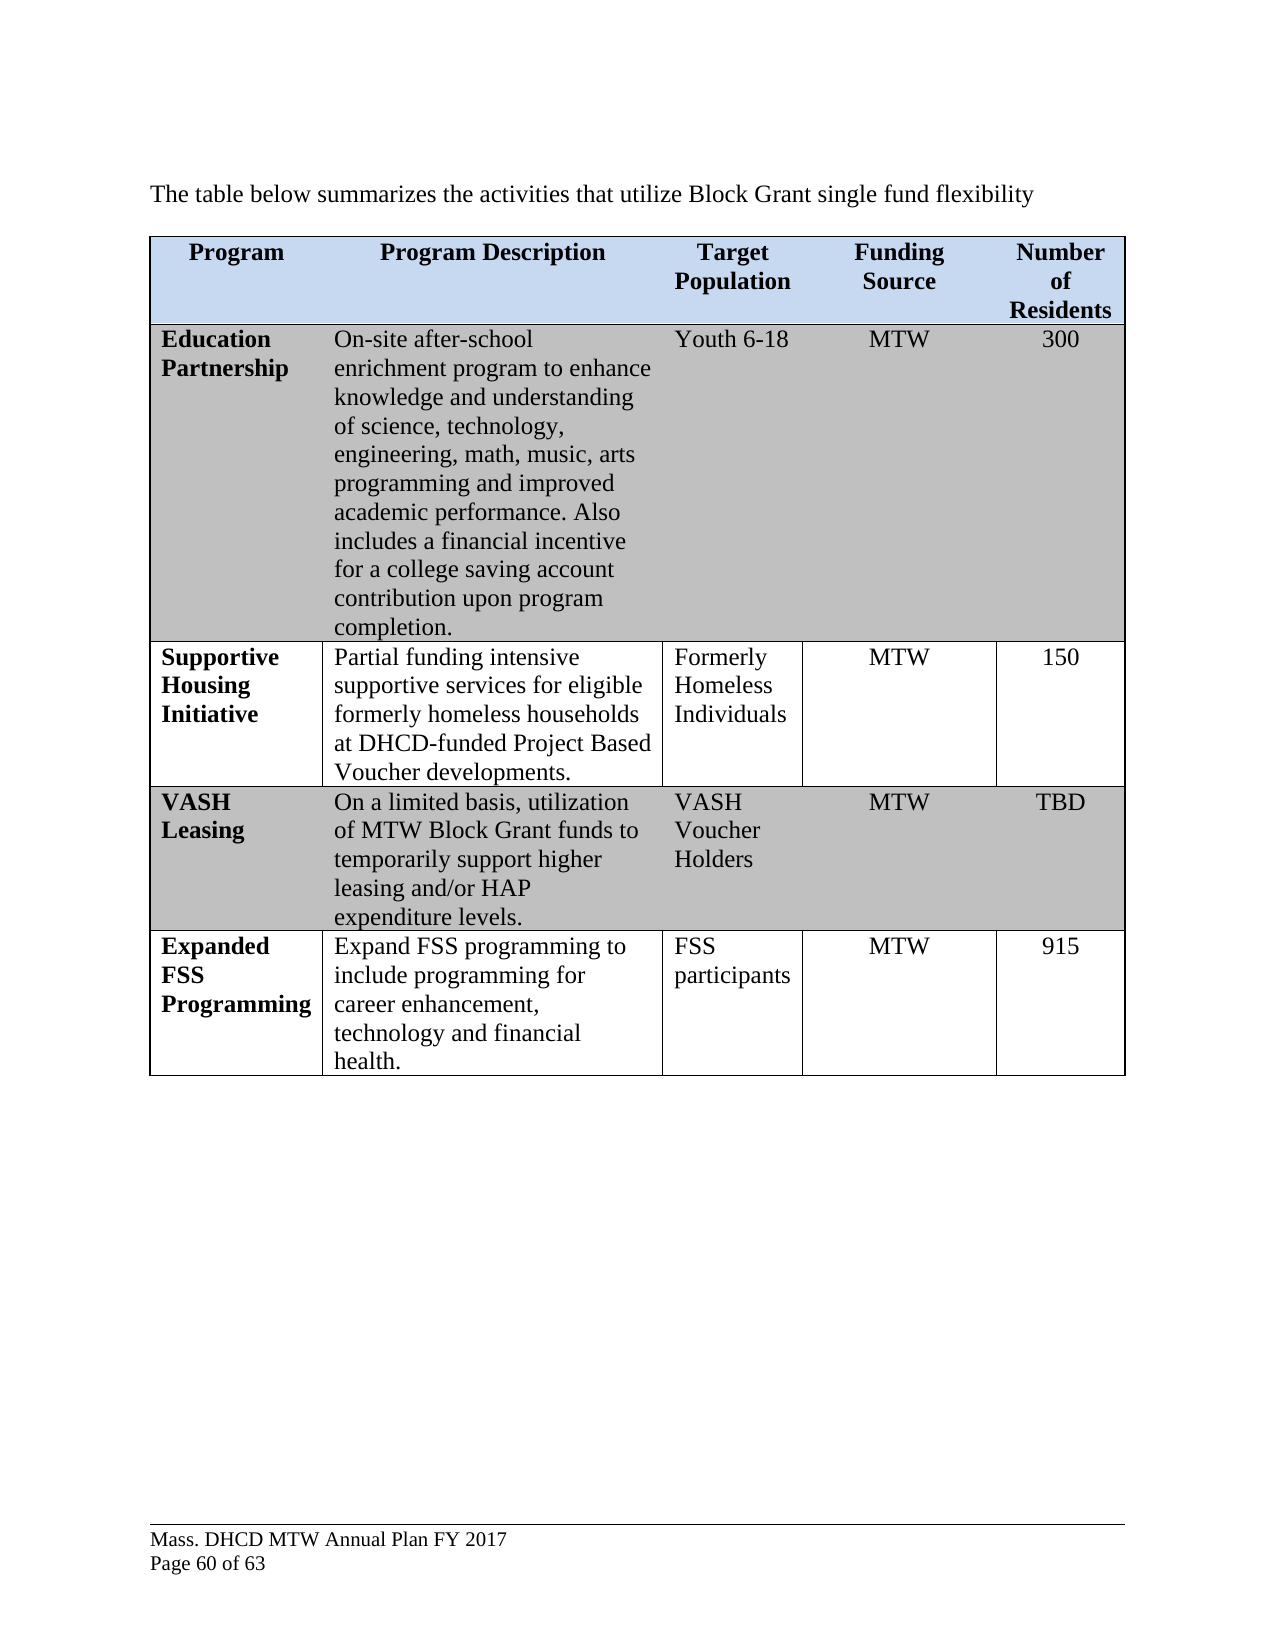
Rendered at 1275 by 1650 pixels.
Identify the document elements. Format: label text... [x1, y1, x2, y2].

text The table below summarizes the activities that utilize Block Grant single fund flexibility [150, 179, 1125, 207]
table_header Number of Residents [996, 237, 1124, 323]
table_cell Formerly Homeless Individuals [663, 642, 802, 786]
table_header Program Description [323, 237, 663, 323]
table_cell MTW [803, 931, 996, 1075]
table_cell FSS participants [663, 931, 802, 1075]
table_cell 915 [997, 931, 1124, 1075]
table_cell MTW [803, 642, 996, 786]
table_cell Education Partnership [151, 325, 323, 641]
table_cell TBD [996, 787, 1124, 930]
table_cell 150 [997, 642, 1124, 786]
table_cell Expanded FSS Programming [151, 931, 322, 1075]
table_header Program [151, 237, 323, 323]
table_cell MTW [802, 787, 996, 930]
table_cell Supportive Housing Initiative [151, 642, 322, 786]
table_cell On a limited basis, utilization of MTW Block Grant funds to temporarily support higher leasing and/or HAP expenditure levels. [323, 787, 663, 930]
table_cell Youth 6-18 [663, 325, 802, 641]
table_cell VASH Leasing [151, 787, 323, 930]
table_cell Expand FSS programming to include programming for career enhancement, technology and financial health. [323, 931, 662, 1075]
table_header Funding Source [802, 237, 996, 323]
table_cell On-site after-school enrichment program to enhance knowledge and understanding of science, technology, engineering, math, music, arts programming and improved academic performance. Also includes a financial incentive for a college saving account contribution upon program completion. [323, 325, 663, 641]
table_cell Partial funding intensive supportive services for eligible formerly homeless households at DHCD-funded Project Based Voucher developments. [323, 642, 662, 786]
table_header Target Population [663, 237, 802, 323]
table_cell VASH Voucher Holders [663, 787, 802, 930]
table_cell 300 [996, 325, 1124, 641]
table_cell MTW [802, 325, 996, 641]
